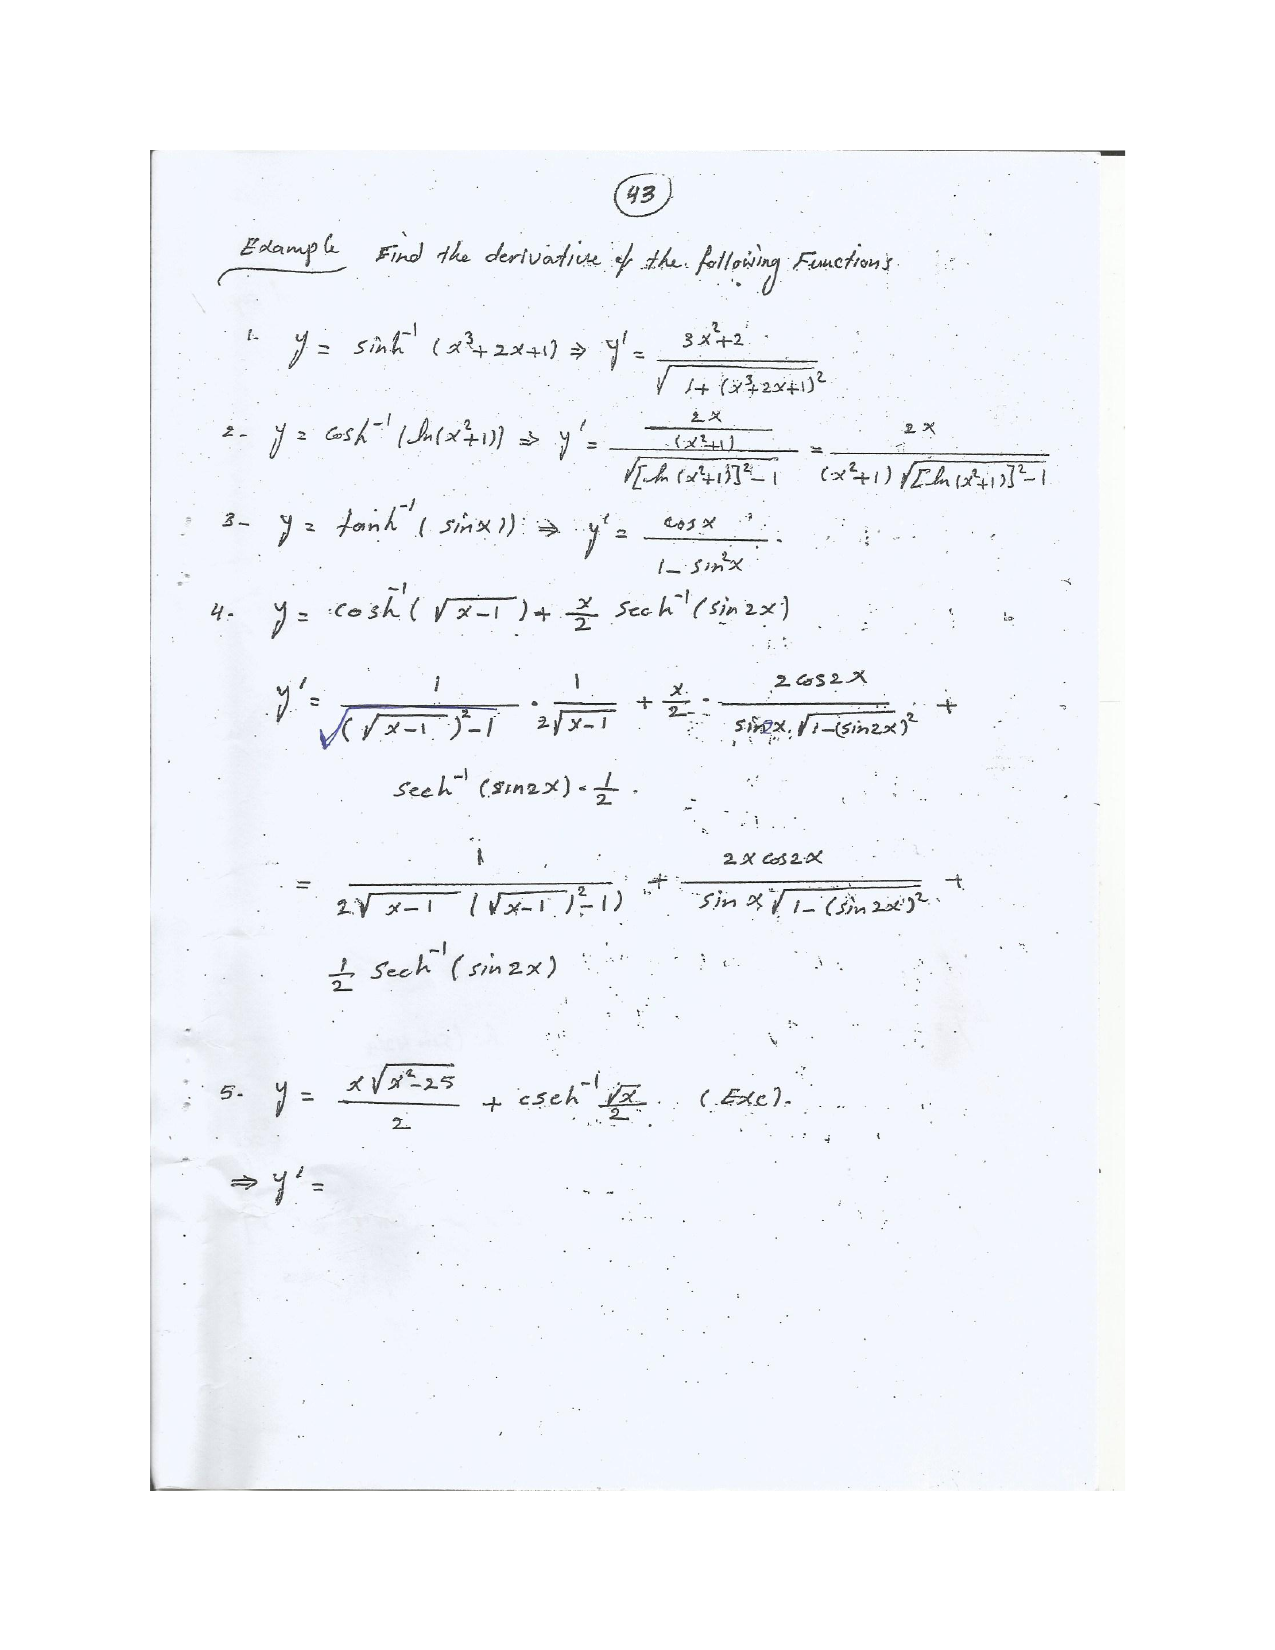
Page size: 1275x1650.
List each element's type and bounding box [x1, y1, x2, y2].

picture [150, 150, 1125, 1491]
